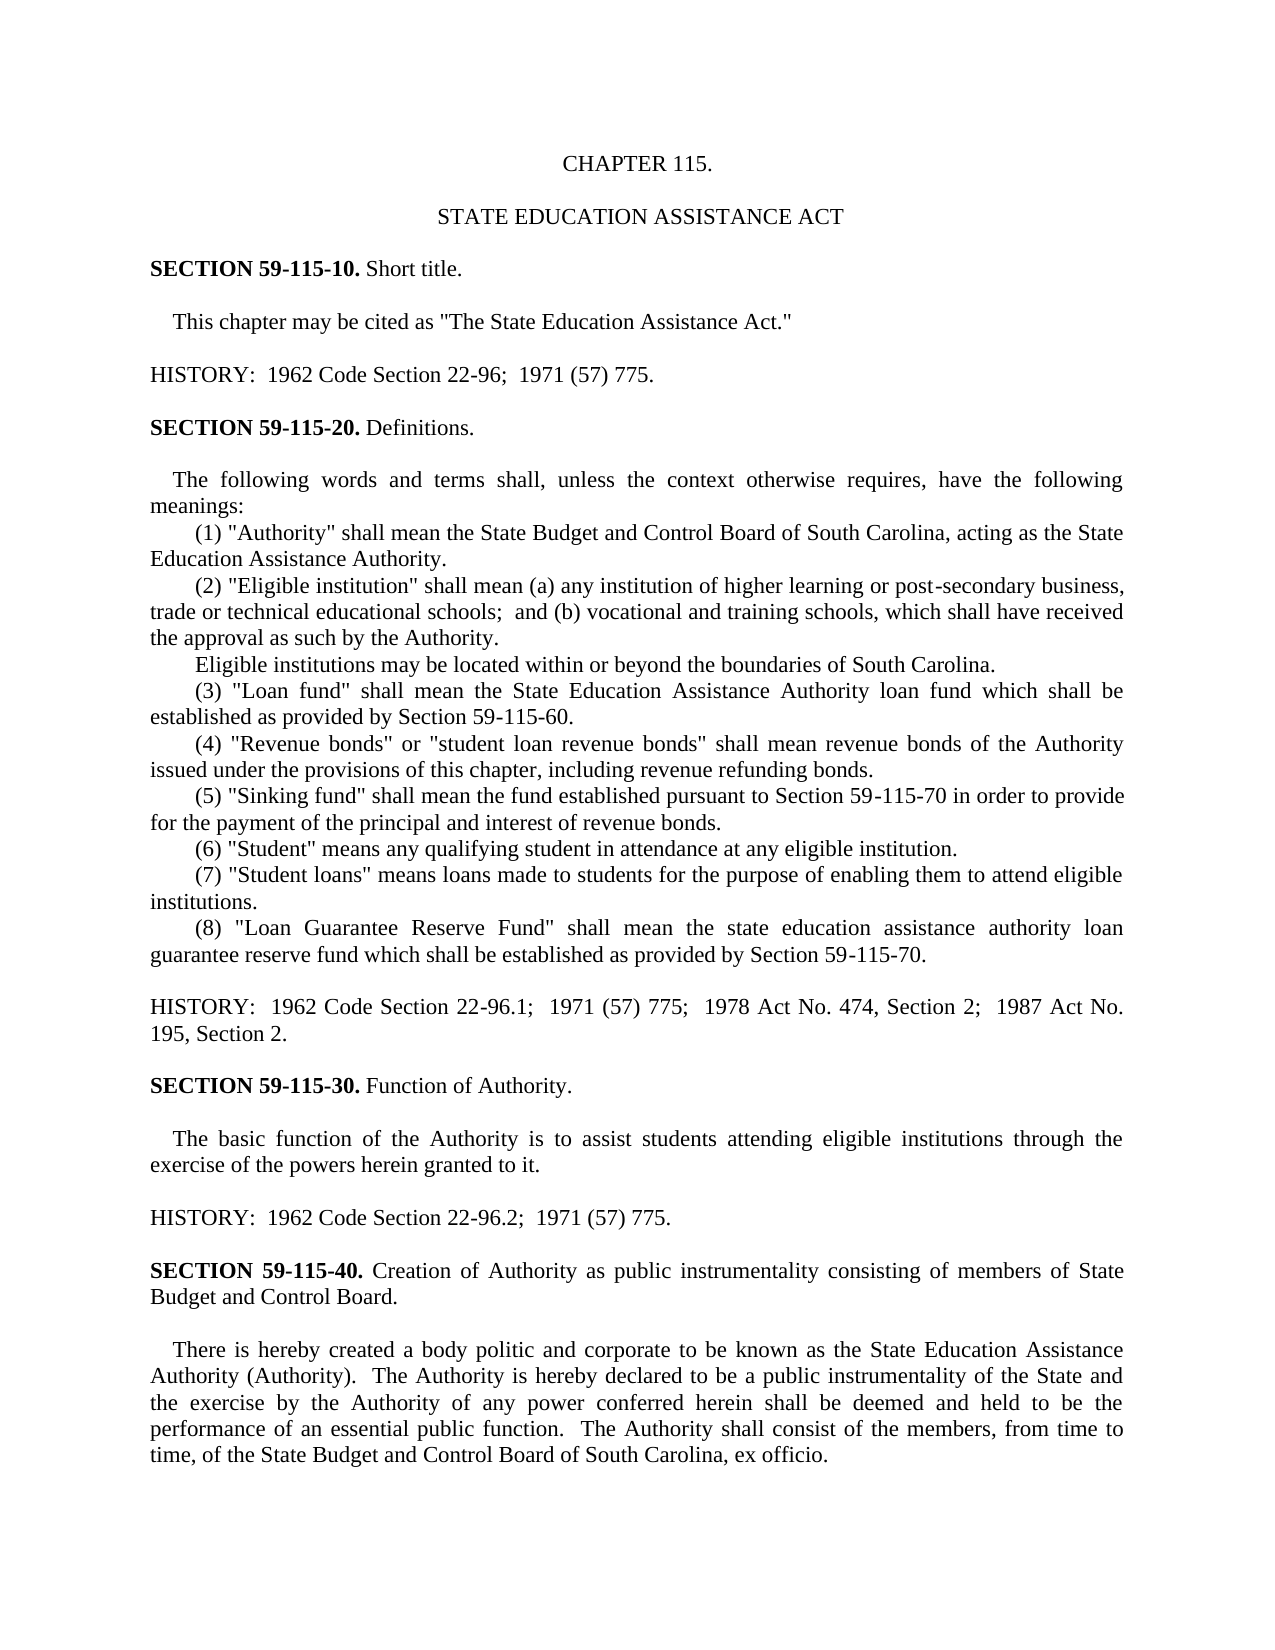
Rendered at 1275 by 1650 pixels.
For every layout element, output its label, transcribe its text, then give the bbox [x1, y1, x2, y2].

text STATE EDUCATION ASSISTANCE ACT [150, 203, 1125, 229]
text SECTION 59-115-30. Function of Authority. [150, 1072, 1125, 1099]
text (1) "Authority" shall mean the State Budget and Control Board of South Carolina, acting as the State Education Assistance Authority. [150, 519, 1125, 572]
text (8) "Loan Guarantee Reserve Fund" shall mean the state education assistance authority loan guarantee reserve fund which shall be established as provided by Section 59-115-70. [150, 914, 1125, 967]
text (3) "Loan fund" shall mean the State Education Assistance Authority loan fund which shall be established as provided by Section 59-115-60. [150, 677, 1125, 730]
text This chapter may be cited as "The State Education Assistance Act." [150, 308, 1125, 334]
text (5) "Sinking fund" shall mean the fund established pursuant to Section 59-115-70 in order to provide for the payment of the principal and interest of revenue bonds. [150, 782, 1125, 835]
text HISTORY: 1962 Code Section 22-96; 1971 (57) 775. [150, 361, 1125, 387]
text HISTORY: 1962 Code Section 22-96.2; 1971 (57) 775. [150, 1204, 1125, 1231]
text The following words and terms shall, unless the context otherwise requires, have the following meanings: [150, 466, 1125, 519]
text (6) "Student" means any qualifying student in attendance at any eligible institution. [150, 835, 1125, 862]
text There is hereby created a body politic and corporate to be known as the State Education Assistance Authority (Authority). The Authority is hereby declared to be a public instrumentality of the State and the exercise by the Authority of any power conferred herein shall be deemed and held to be the performance of an essential public function. The Authority shall consist of the members, from time to time, of the State Budget and Control Board of South Carolina, ex officio. [150, 1336, 1125, 1468]
text (4) "Revenue bonds" or "student loan revenue bonds" shall mean revenue bonds of the Authority issued under the provisions of this chapter, including revenue refunding bonds. [150, 730, 1125, 782]
text The basic function of the Authority is to assist students attending eligible institutions through the exercise of the powers herein granted to it. [150, 1125, 1125, 1178]
text SECTION 59-115-40. Creation of Authority as public instrumentality consisting of members of State Budget and Control Board. [150, 1257, 1125, 1309]
text Eligible institutions may be located within or beyond the boundaries of South Carolina. [150, 651, 1125, 677]
text SECTION 59-115-10. Short title. [150, 255, 1125, 282]
text (2) "Eligible institution" shall mean (a) any institution of higher learning or post-secondary business, trade or technical educational schools; and (b) vocational and training schools, which shall have received the approval as such by the Authority. [150, 572, 1125, 651]
text HISTORY: 1962 Code Section 22-96.1; 1971 (57) 775; 1978 Act No. 474, Section 2; 1987 Act No. 195, Section 2. [150, 993, 1125, 1046]
text (7) "Student loans" means loans made to students for the purpose of enabling them to attend eligible institutions. [150, 862, 1125, 914]
text SECTION 59-115-20. Definitions. [150, 413, 1125, 440]
text CHAPTER 115. [150, 150, 1125, 176]
